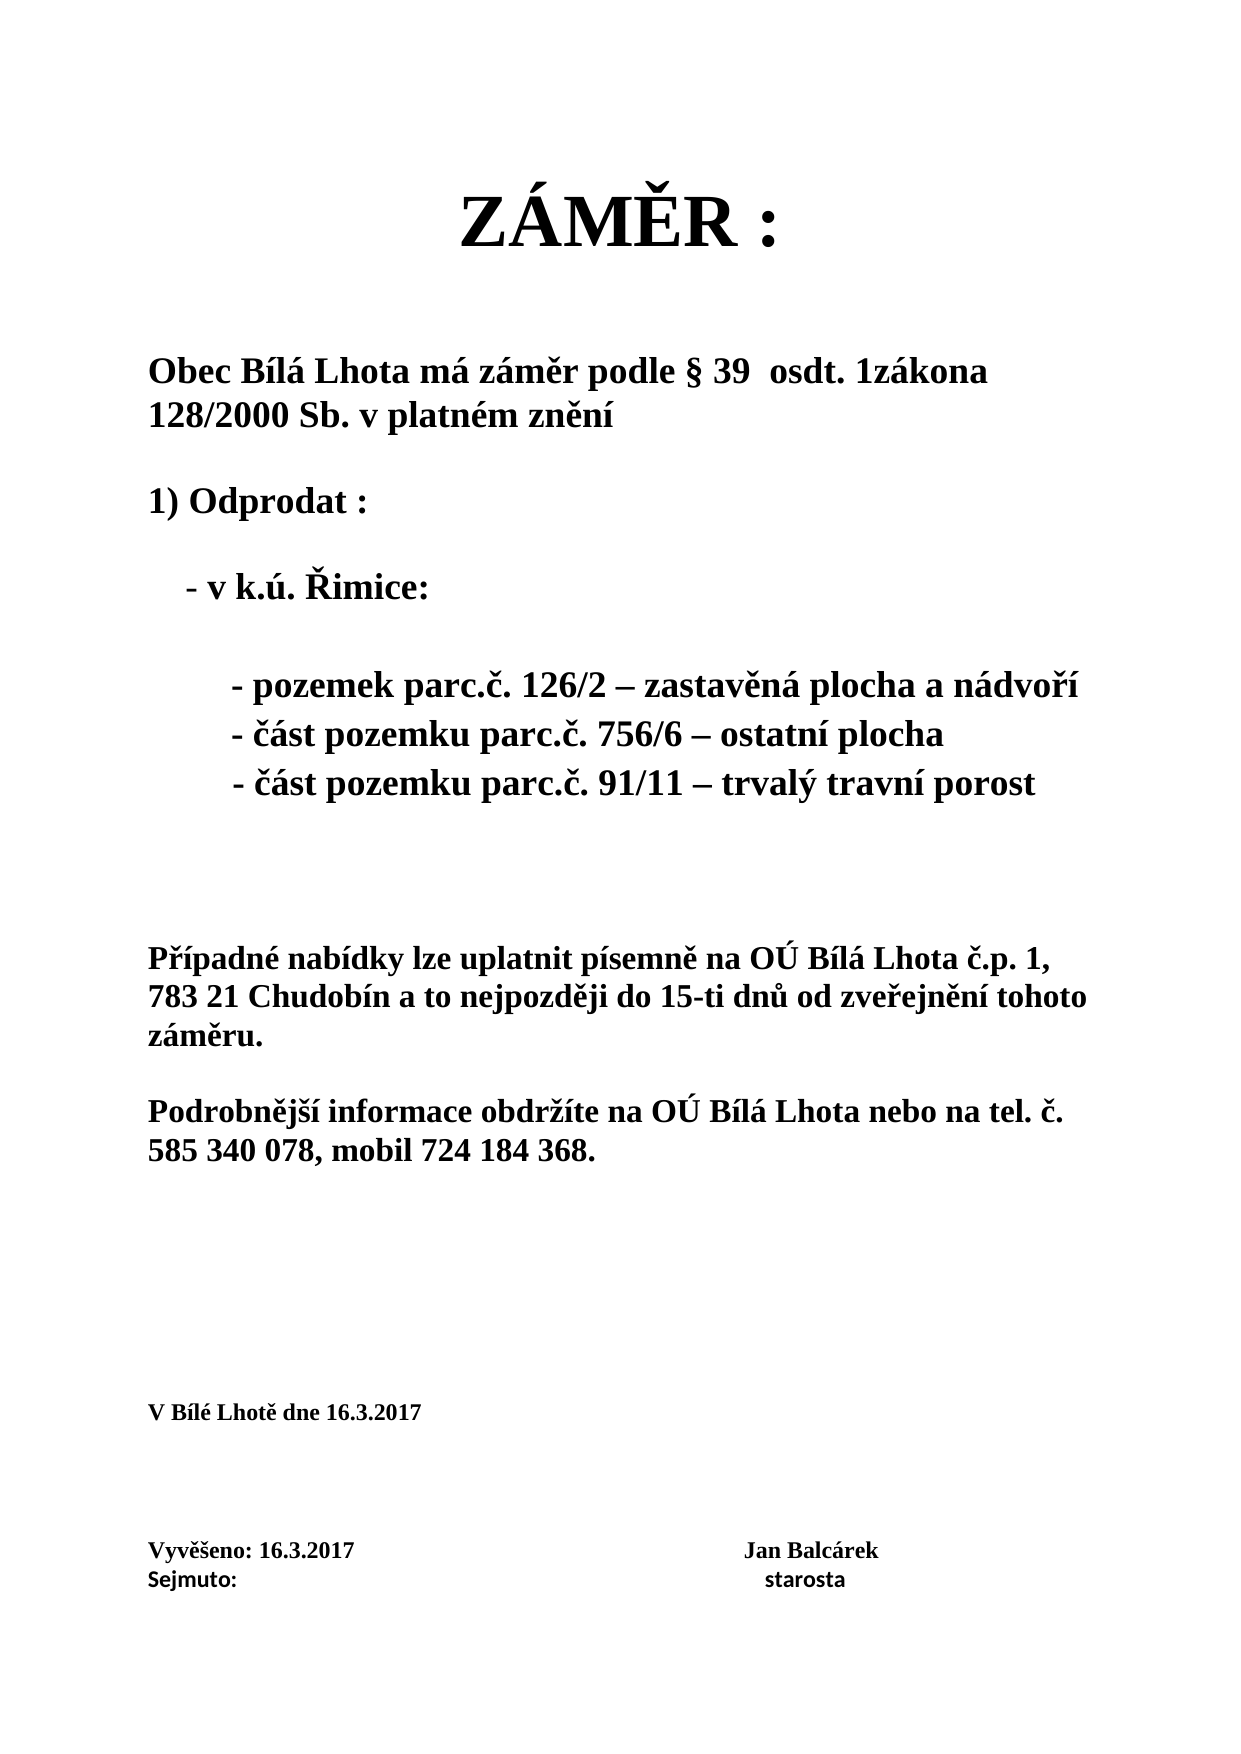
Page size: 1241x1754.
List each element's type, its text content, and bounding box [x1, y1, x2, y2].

text Sejmuto: starosta [148, 1564, 1093, 1593]
text 1) Odprodat : [148, 478, 1093, 521]
text Vyvěšeno: 16.3.2017 Jan Balcárek [148, 1536, 1093, 1564]
text V Bílé Lhotě dne 16.3.2017 [148, 1398, 1093, 1426]
text - část pozemku parc.č. 91/11 – trvalý travní porost [148, 760, 1093, 803]
text - část pozemku parc.č. 756/6 – ostatní plocha [148, 711, 1093, 754]
text Podrobnější informace obdržíte na OÚ Bílá Lhota nebo na tel. č. 585 340 078, mobil 724 184 368. [148, 1091, 1093, 1168]
text Obec Bílá Lhota má záměr podle § 39 osdt. 1zákona 128/2000 Sb. v platném znění [148, 349, 1093, 435]
text ZÁMĚR : [148, 176, 1093, 263]
text Případné nabídky lze uplatnit písemně na OÚ Bílá Lhota č.p. 1, 783 21 Chudobín a to nejpozději do 15-ti dnů od zveřejnění tohoto záměru. [148, 938, 1093, 1053]
text - pozemek parc.č. 126/2 – zastavěná plocha a nádvoří [148, 662, 1093, 705]
text - v k.ú. Řimice: [148, 564, 1093, 608]
